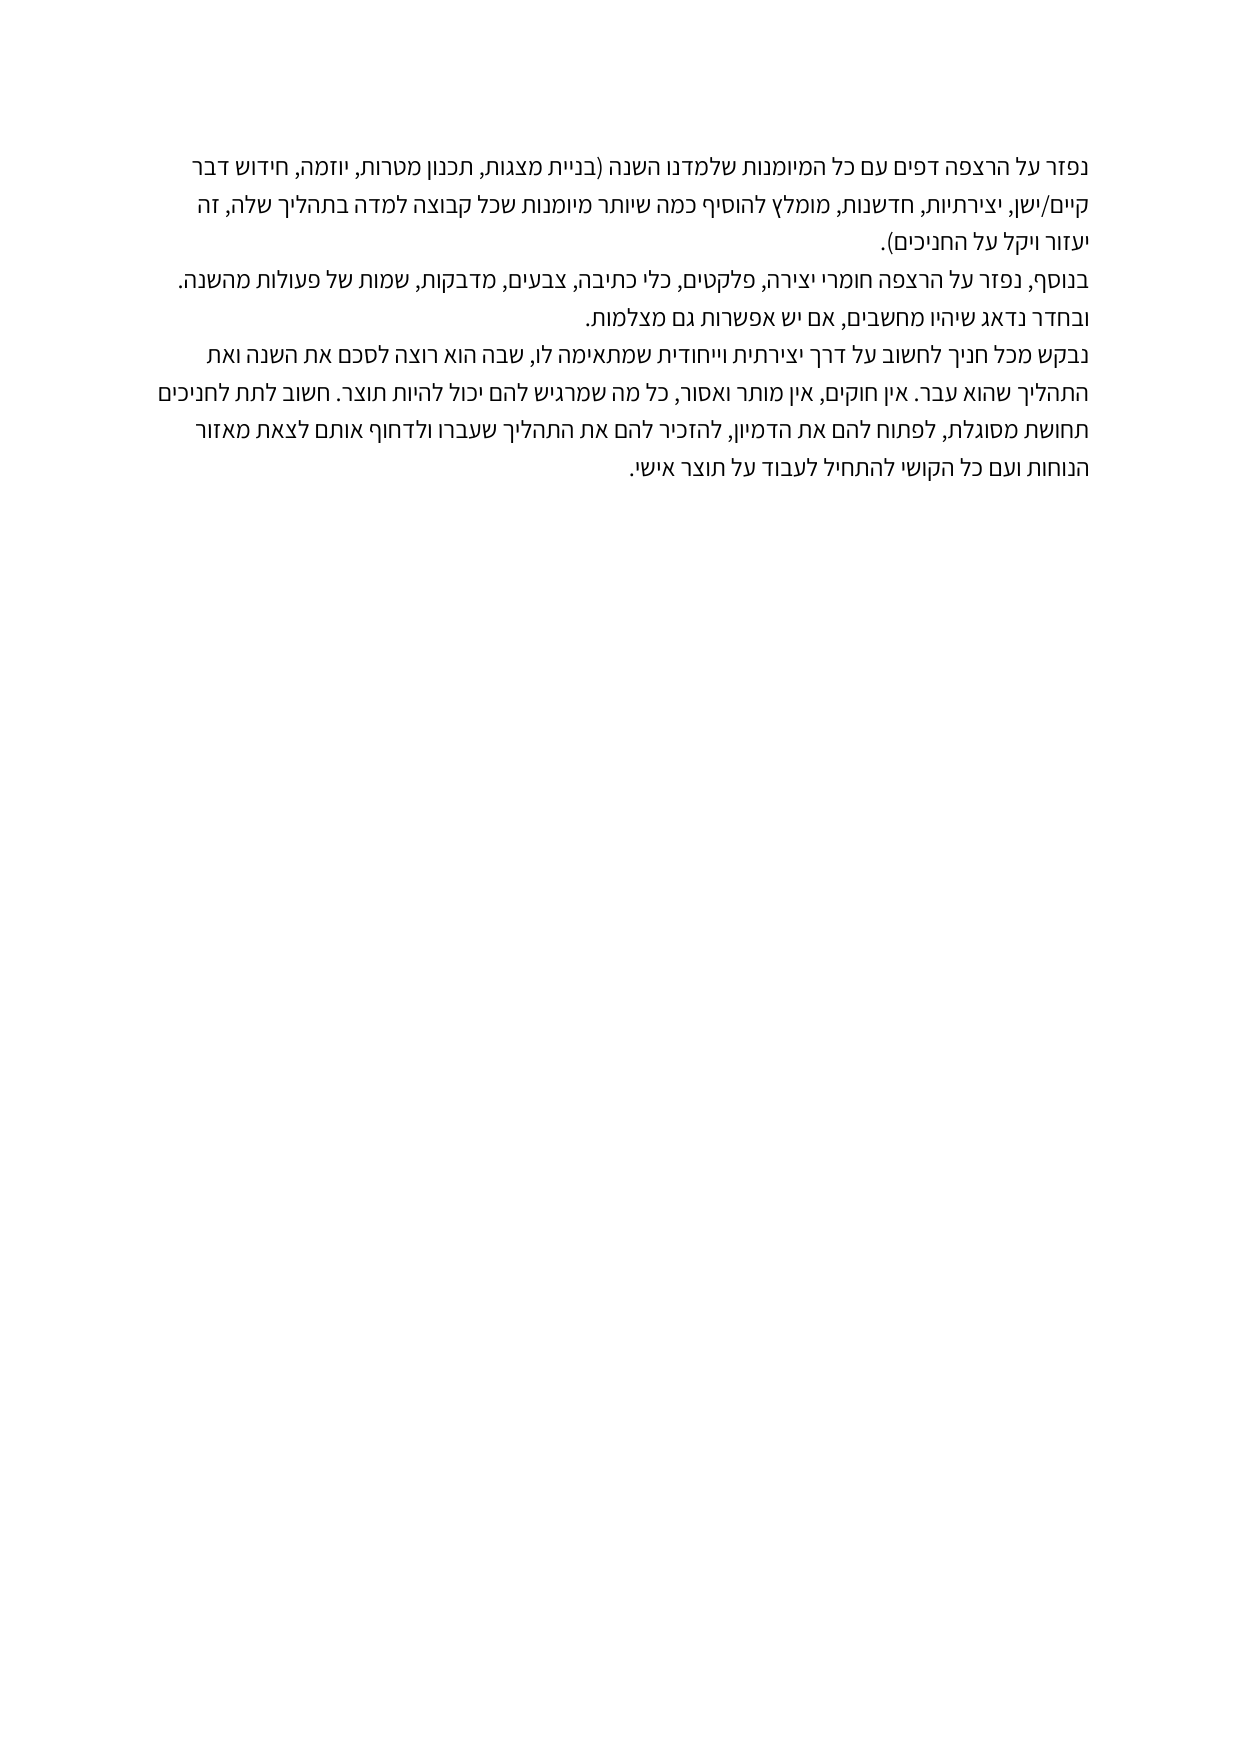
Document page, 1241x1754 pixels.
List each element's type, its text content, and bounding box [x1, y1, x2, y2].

text נפזר על הרצפה דפים עם כל המיומנות שלמדנו השנה (בניית מצגות, תכנון מטרות, יוזמה, חידוש דבר קיים/ישן, יצירתיות, חדשנות, מומלץ להוסיף כמה שיותר מיומנות שכל קבוצה למדה בתהליך שלה, זה יעזור ויקל על החניכים). [150, 150, 1090, 258]
text נבקש מכל חניך לחשוב על דרך יצירתית וייחודית שמתאימה לו, שבה הוא רוצה לסכם את השנה ואת התהליך שהוא עבר. אין חוקים, אין מותר ואסור, כל מה שמרגיש להם יכול להיות תוצר. חשוב לתת לחניכים תחושת מסוגלת, לפתוח להם את הדמיון, להזכיר להם את התהליך שעברו ולדחוף אותם לצאת מאזור הנוחות ועם כל הקושי להתחיל לעבוד על תוצר אישי. [150, 338, 1090, 483]
text בנוסף, נפזר על הרצפה חומרי יצירה, פלקטים, כלי כתיבה, צבעים, מדבקות, שמות של פעולות מהשנה. ובחדר נדאג שיהיו מחשבים, אם יש אפשרות גם מצלמות. [150, 263, 1090, 333]
